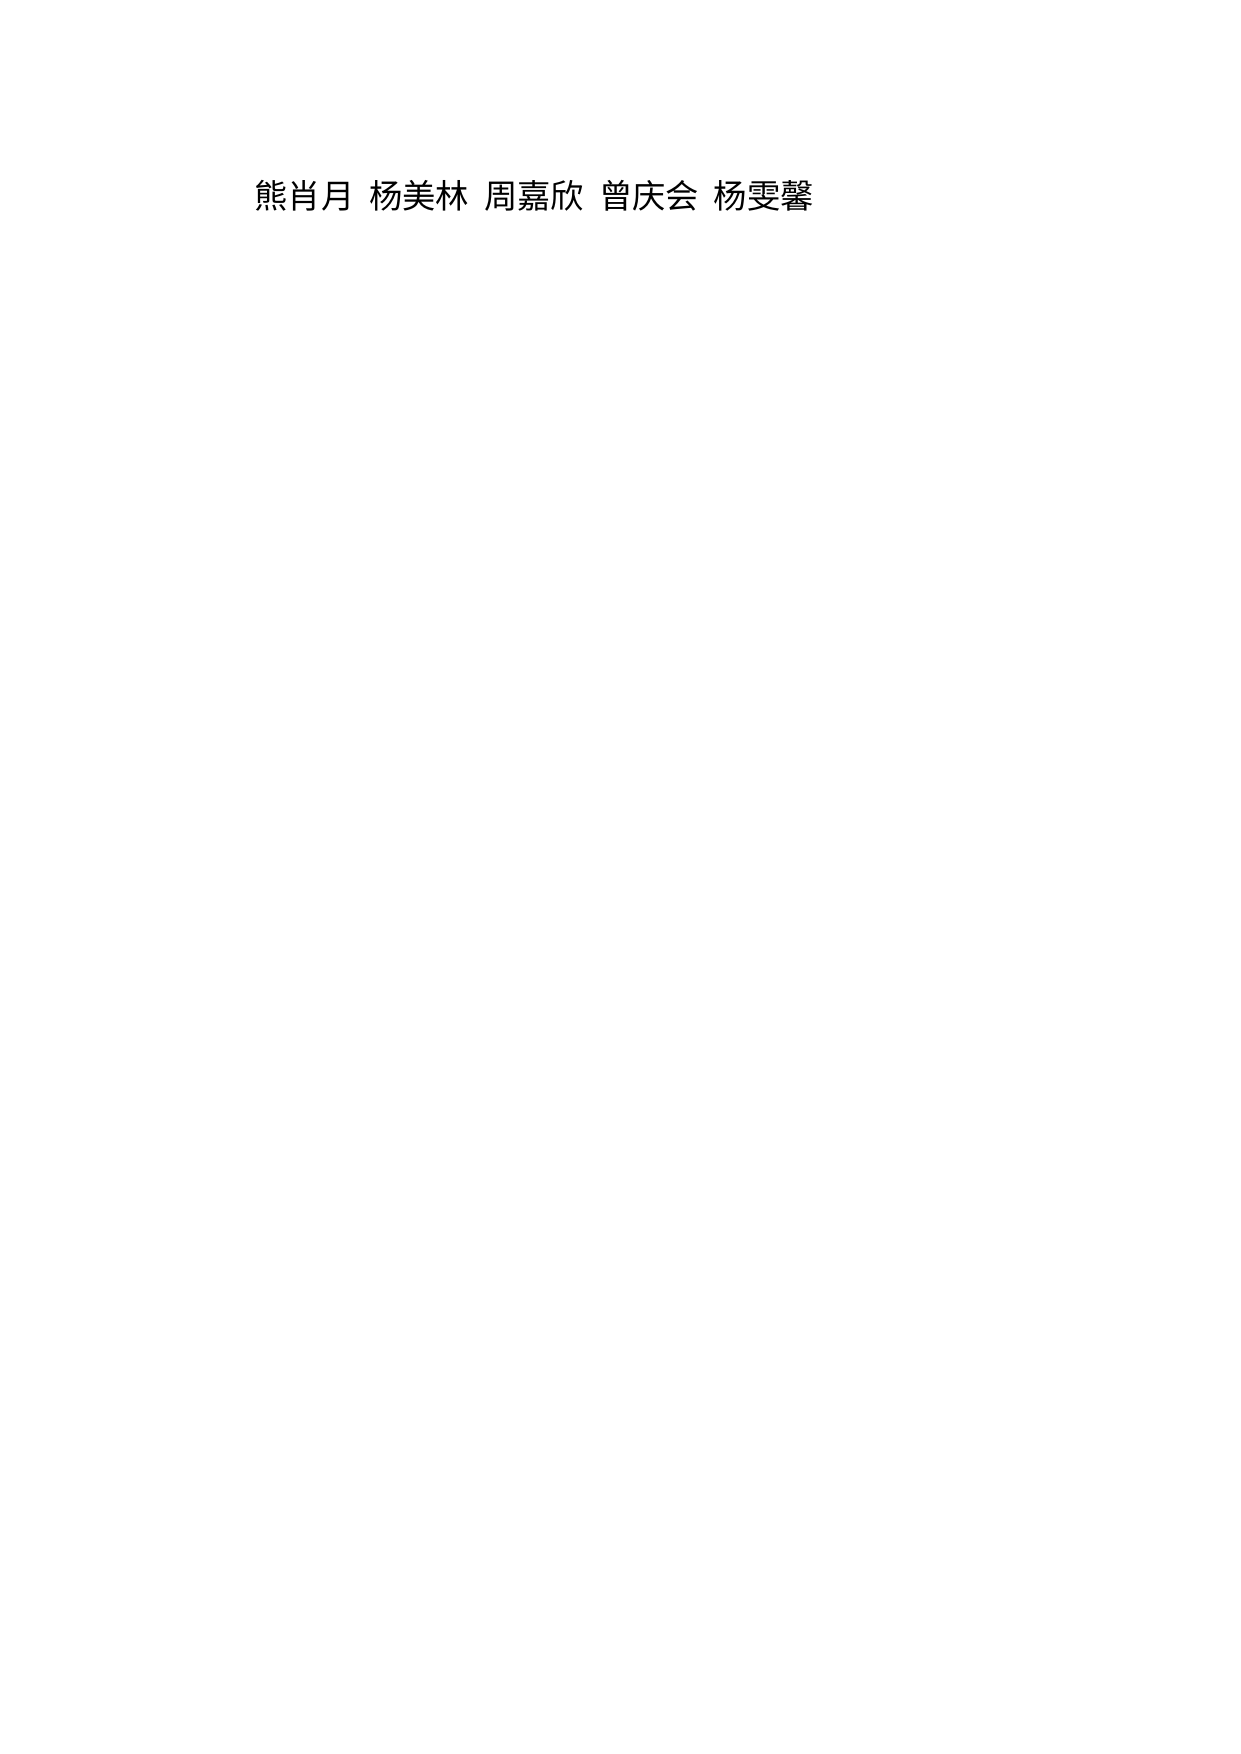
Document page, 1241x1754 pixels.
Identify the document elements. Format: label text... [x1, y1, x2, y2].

text 熊肖月 杨美林 周嘉欣 曾庆会 杨雯馨 [187, 162, 1053, 227]
